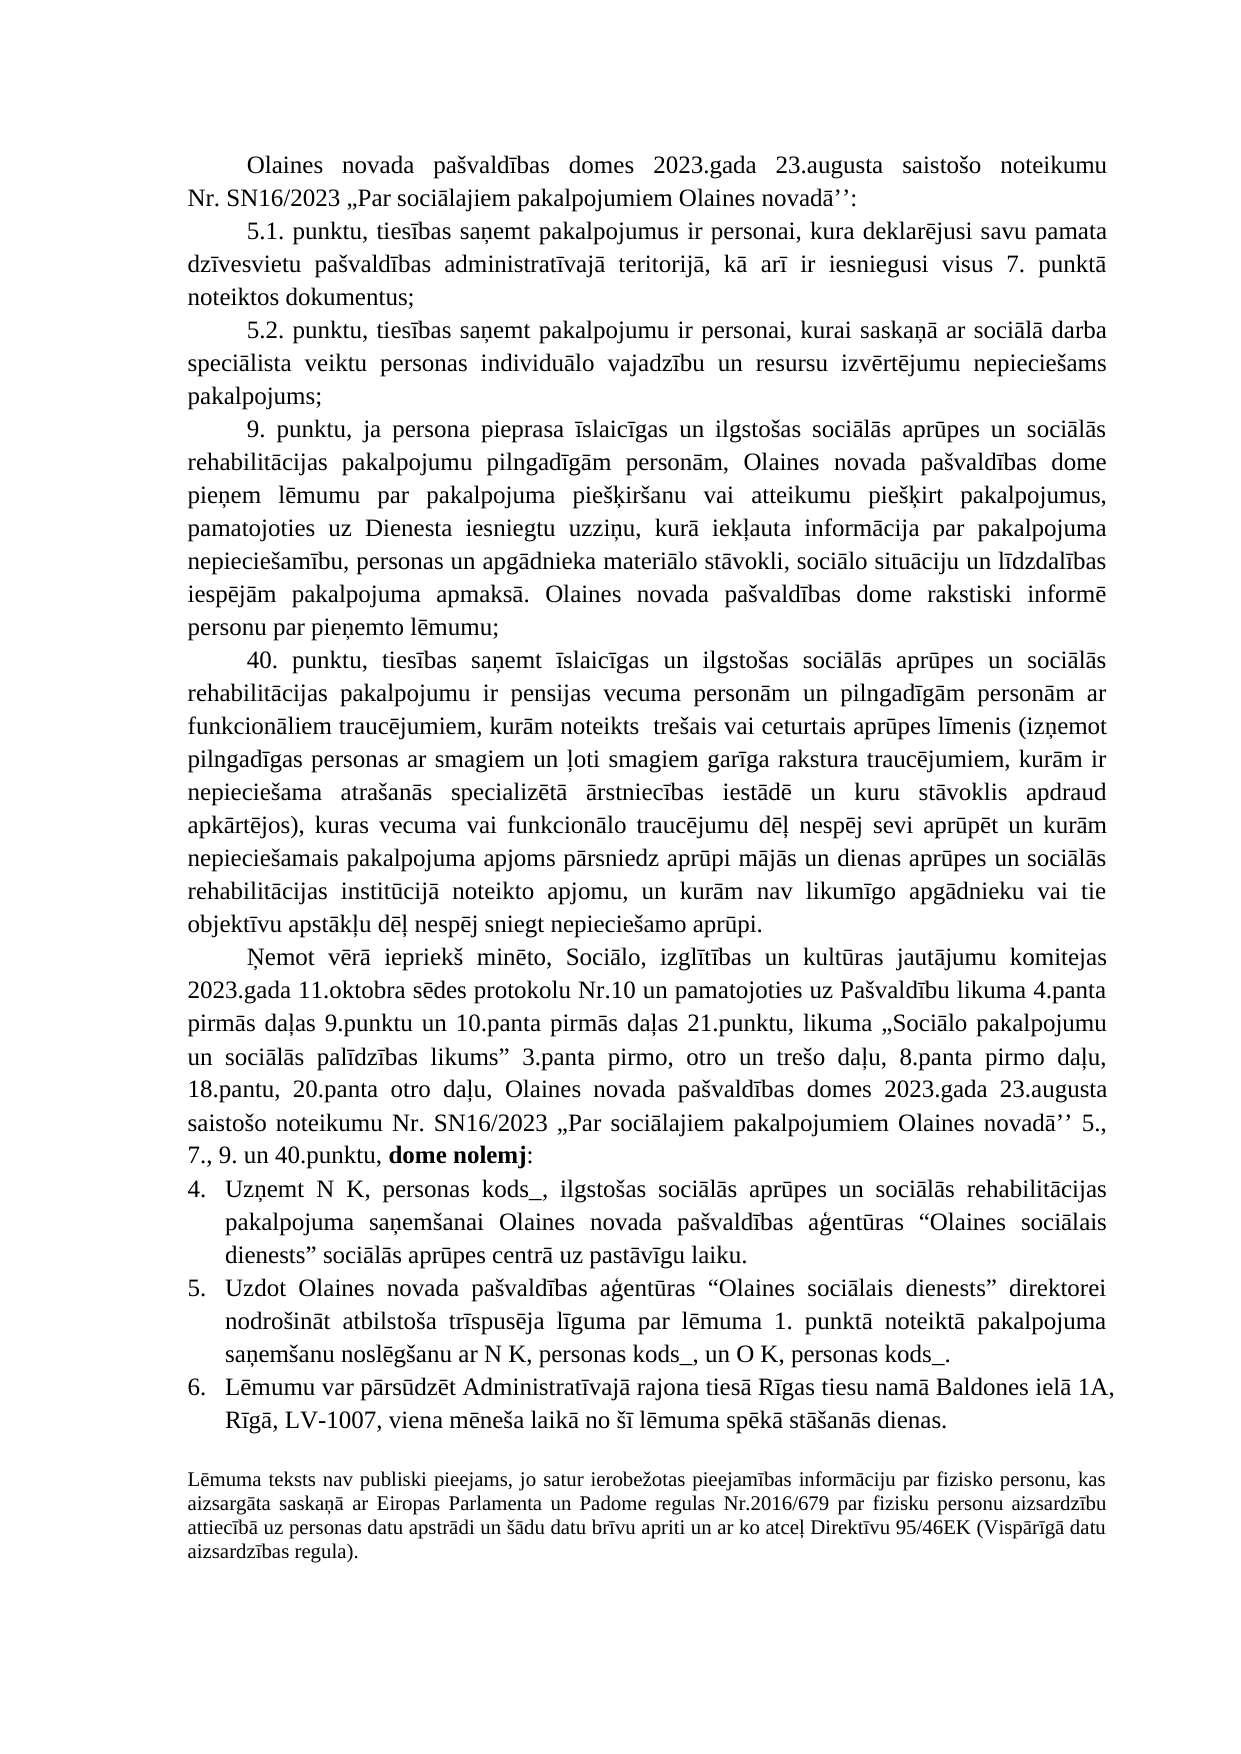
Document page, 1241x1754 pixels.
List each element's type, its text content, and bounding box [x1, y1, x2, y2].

list 5.1. punktu, tiesības saņemt pakalpojumus ir personai, kura deklarējusi savu pamata dzīvesvietu pašvaldības administratīvajā teritorijā, kā arī ir iesniegusi visus 7. punktā noteiktos dokumentus; [187, 216, 1107, 311]
text 40. punktu, tiesības saņemt īslaicīgas un ilgstošas sociālās aprūpes un sociālās rehabilitācijas pakalpojumu ir pensijas vecuma personām un pilngadīgām personām ar funkcionāliem traucējumiem, kurām noteikts trešais vai ceturtais aprūpes līmenis (izņemot pilngadīgas personas ar smagiem un ļoti smagiem garīga rakstura traucējumiem, kurām ir nepieciešama atrašanās specializētā ārstniecības iestādē un kuru stāvoklis apdraud apkārtējos), kuras vecuma vai funkcionālo traucējumu dēļ nespēj sevi aprūpēt un kurām nepieciešamais pakalpojuma apjoms pārsniedz aprūpi mājās un dienas aprūpes un sociālās rehabilitācijas institūcijā noteikto apjomu, un kurām nav likumīgo apgādnieku vai tie objektīvu apstākļu dēļ nespēj sniegt nepieciešamo aprūpi. [187, 645, 1107, 938]
text Ņemot vērā iepriekš minēto, Sociālo, izglītības un kultūras jautājumu komitejas 2023.gada 11.oktobra sēdes Nr.10 un pamatojoties uz Pašvaldību likuma 4.panta pirmās daļas 9.punktu un 10.panta pirmās daļas 21.punktu, likuma „Sociālo pakalpojumu un sociālās palīdzības likums” 3.panta pirmo, otro un trešo daļu, 8.panta pirmo daļu, 18.pantu, 20.panta otro daļu, Olaines novada pašvaldības domes 2023.gada 23.augusta saistošo noteikumu Nr. SN16/2023 „Par sociālajiem pakalpojumiem Olaines novadā’’ 5., 7., 9. un 40.punktu, dome nolemj: [187, 942, 1107, 1169]
text Olaines novada pašvaldības domes 2023.gada 23.augusta saistošo noteikumu Nr. SN16/2023 „Par sociālajiem pakalpojumiem Olaines novadā’’: [187, 150, 1107, 212]
list Uzņemt N K, personas kods_, ilgstošas sociālās aprūpes un sociālās rehabilitācijas pakalpojuma saņemšanai Olaines novada pašvaldības aģentūras “Olaines sociālais dienests” sociālās aprūpes centrā uz pastāvīgu laiku. [187, 1174, 1107, 1268]
text Lēmuma teksts nav publiski pieejams, jo satur ierobežotas pieejamības informāciju par fizisko personu, kas aizsargāta saskaņā ar Eiropas Parlamenta un Padome regulas Nr.2016/679 par fizisku personu aizsardzību attiecībā uz personas datu apstrādi un šādu datu brīvu apriti un ar ko atceļ Direktīvu 95/46EK (Vispārīgā datu aizsardzības regula). [187, 1467, 1107, 1563]
list Lēmumu var pārsūdzēt Administratīvajā rajona tiesā Rīgas tiesu namā Baldones ielā 1A, Rīgā, LV-1007, viena mēneša laikā no šī lēmuma spēkā stāšanās dienas. [187, 1372, 1116, 1433]
list 5.2. punktu, tiesības saņemt pakalpojumu ir personai, kurai saskaņā ar sociālā darba speciālista veiktu personas individuālo vajadzību un resursu izvērtējumu nepieciešams pakalpojums; [187, 315, 1107, 410]
list 9. punktu, ja persona pieprasa īslaicīgas un ilgstošas sociālās aprūpes un sociālās rehabilitācijas pakalpojumu pilngadīgām personām, Olaines novada pašvaldības dome pieņem par pakalpojuma piešķiršanu vai atteikumu piešķirt pakalpojumus, pamatojoties uz Dienesta iesniegtu uzziņu, kurā iekļauta informācija par pakalpojuma nepieciešamību, personas un apgādnieka materiālo stāvokli, sociālo situāciju un līdzdalības iespējām pakalpojuma apmaksā. Olaines novada pašvaldības dome rakstiski informē personu par pieņemto lēmumu; [187, 414, 1107, 641]
list Uzdot Olaines novada pašvaldības aģentūras “Olaines sociālais dienests” direktorei nodrošināt atbilstoša trīspusēja līguma par lēmuma 1. punktā noteiktā pakalpojuma saņemšanu noslēgšanu ar N K, personas kods_, un O K, personas kods_. [187, 1273, 1107, 1367]
